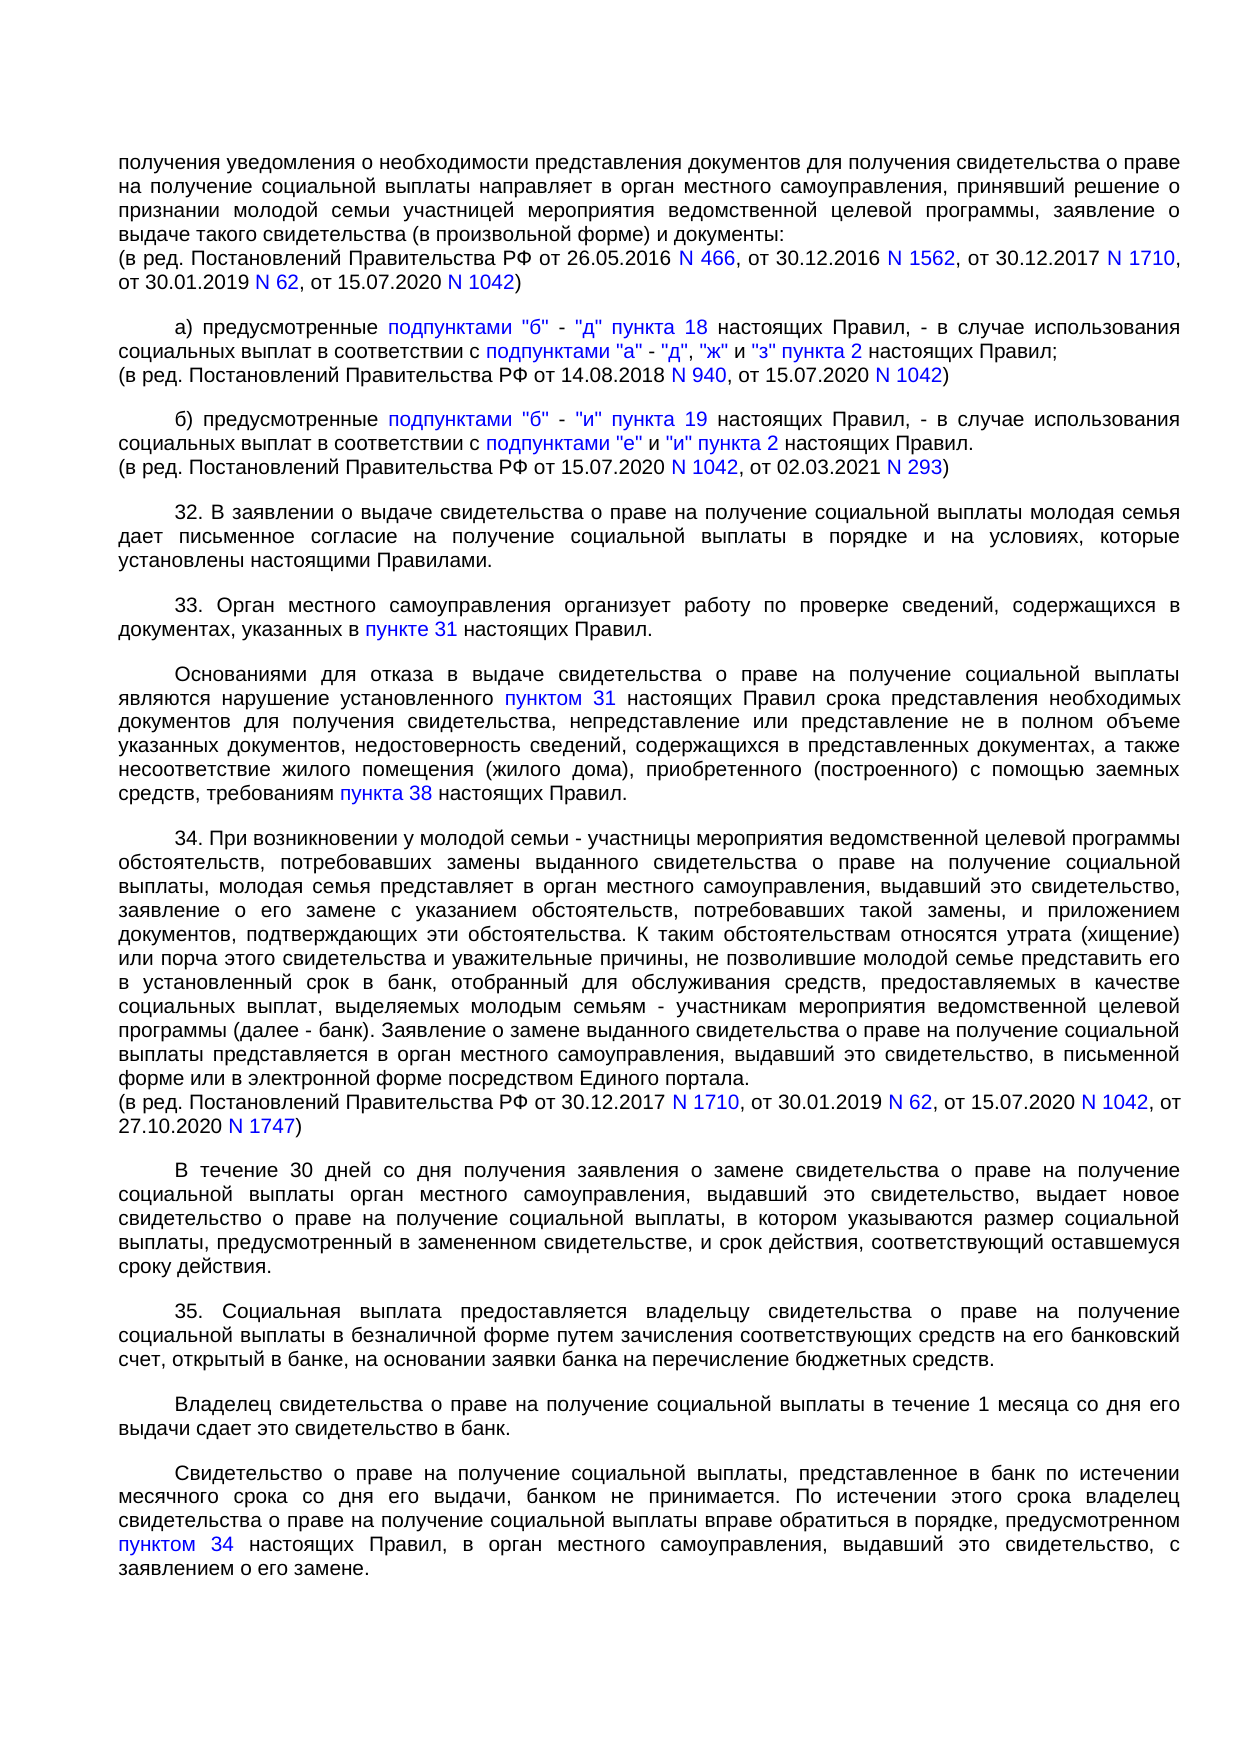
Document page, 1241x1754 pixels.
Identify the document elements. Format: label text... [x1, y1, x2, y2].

text (в ред. Постановлений Правительства РФ от 30.12.2017 N 1710, от 30.01.2019 N 62, от 15.07.2020 N 1042, от 27.10.2020 N 1747) [118, 1089, 1181, 1137]
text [118, 150, 1181, 246]
text (в ред. Постановлений Правительства РФ от 15.07.2020 N 1042, от 02.03.2021 N 293) [118, 455, 1181, 479]
text Владелец свидетельства о праве на получение социальной выплаты в течение 1 месяца со дня его выдачи сдает это свидетельство в банк. [118, 1392, 1181, 1439]
text Основаниями для отказа в выдаче свидетельства о праве на получение социальной выплаты являются нарушение установленного пунктом 31 настоящих Правил срока представления необходимых документов для получения свидетельства, непредставление или представление не в полном объеме указанных документов, недостоверность сведений, содержащихся в представленных документах, а также несоответствие жилого помещения (жилого дома), приобретенного (построенного) с помощью заемных средств, требованиям пункта 38 настоящих Правил. [118, 661, 1181, 805]
text 35. Социальная выплата предоставляется владельцу свидетельства о праве на получение социальной выплаты в безналичной форме путем зачисления соответствующих средств на его банковский счет, открытый в банке, на основании заявки банка на перечисление бюджетных средств. [118, 1299, 1181, 1371]
text (в ред. Постановлений Правительства РФ от 26.05.2016 N 466, от 30.12.2016 N 1562, от 30.12.2017 N 1710, от 30.01.2019 N 62, от 15.07.2020 N 1042) [118, 246, 1181, 294]
text 32. В заявлении о выдаче свидетельства о праве на получение социальной выплаты молодая семья дает письменное согласие на получение социальной выплаты в порядке и на условиях, которые установлены настоящими Правилами. [118, 500, 1181, 572]
text 33. Орган местного самоуправления организует работу по проверке сведений, содержащихся в документах, указанных в пункте 31 настоящих Правил. [118, 593, 1181, 641]
text Свидетельство о праве на получение социальной выплаты, представленное в банк по истечении месячного срока со дня его выдачи, банком не принимается. По истечении этого срока владелец свидетельства о праве на получение социальной выплаты вправе обратиться в порядке, предусмотренном пунктом 34 настоящих Правил, в орган местного самоуправления, выдавший это свидетельство, с заявлением о его замене. [118, 1460, 1181, 1580]
text В течение 30 дней со дня получения заявления о замене свидетельства о праве на получение социальной выплаты орган местного самоуправления, выдавший это свидетельство, выдает новое свидетельство о праве на получение социальной выплаты, в котором указываются размер социальной выплаты, предусмотренный в замененном свидетельстве, и срок действия, соответствующий оставшемуся сроку действия. [118, 1158, 1181, 1278]
text б) предусмотренные подпунктами "б" - "и" пункта 19 настоящих Правил, - в случае использования социальных выплат в соответствии с подпунктами "е" и "и" пункта 2 настоящих Правил. [118, 407, 1181, 455]
text а) предусмотренные подпунктами "б" - "д" пункта 18 настоящих Правил, - в случае использования социальных выплат в соответствии с подпунктами "а" - "д", "ж" и "з" пункта 2 настоящих Правил; [118, 314, 1181, 362]
text (в ред. Постановлений Правительства РФ от 14.08.2018 N 940, от 15.07.2020 N 1042) [118, 362, 1181, 386]
text 34. При возникновении у молодой семьи - участницы мероприятия ведомственной целевой программы обстоятельств, потребовавших замены выданного свидетельства о праве на получение социальной выплаты, молодая семья представляет в орган местного самоуправления, выдавший это свидетельство, заявление о его замене с указанием обстоятельств, потребовавших такой замены, и приложением документов, подтверждающих эти обстоятельства. К таким обстоятельствам относятся утрата (хищение) или порча этого свидетельства и уважительные причины, не позволившие молодой семье представить его в установленный срок в банк, отобранный для обслуживания средств, предоставляемых в качестве социальных выплат, выделяемых молодым семьям - участникам мероприятия ведомственной целевой программы (далее - банк). Заявление о замене выданного свидетельства о праве на получение социальной выплаты представляется в орган местного самоуправления, выдавший это свидетельство, в письменной форме или в электронной форме посредством Единого портала. [118, 826, 1181, 1089]
